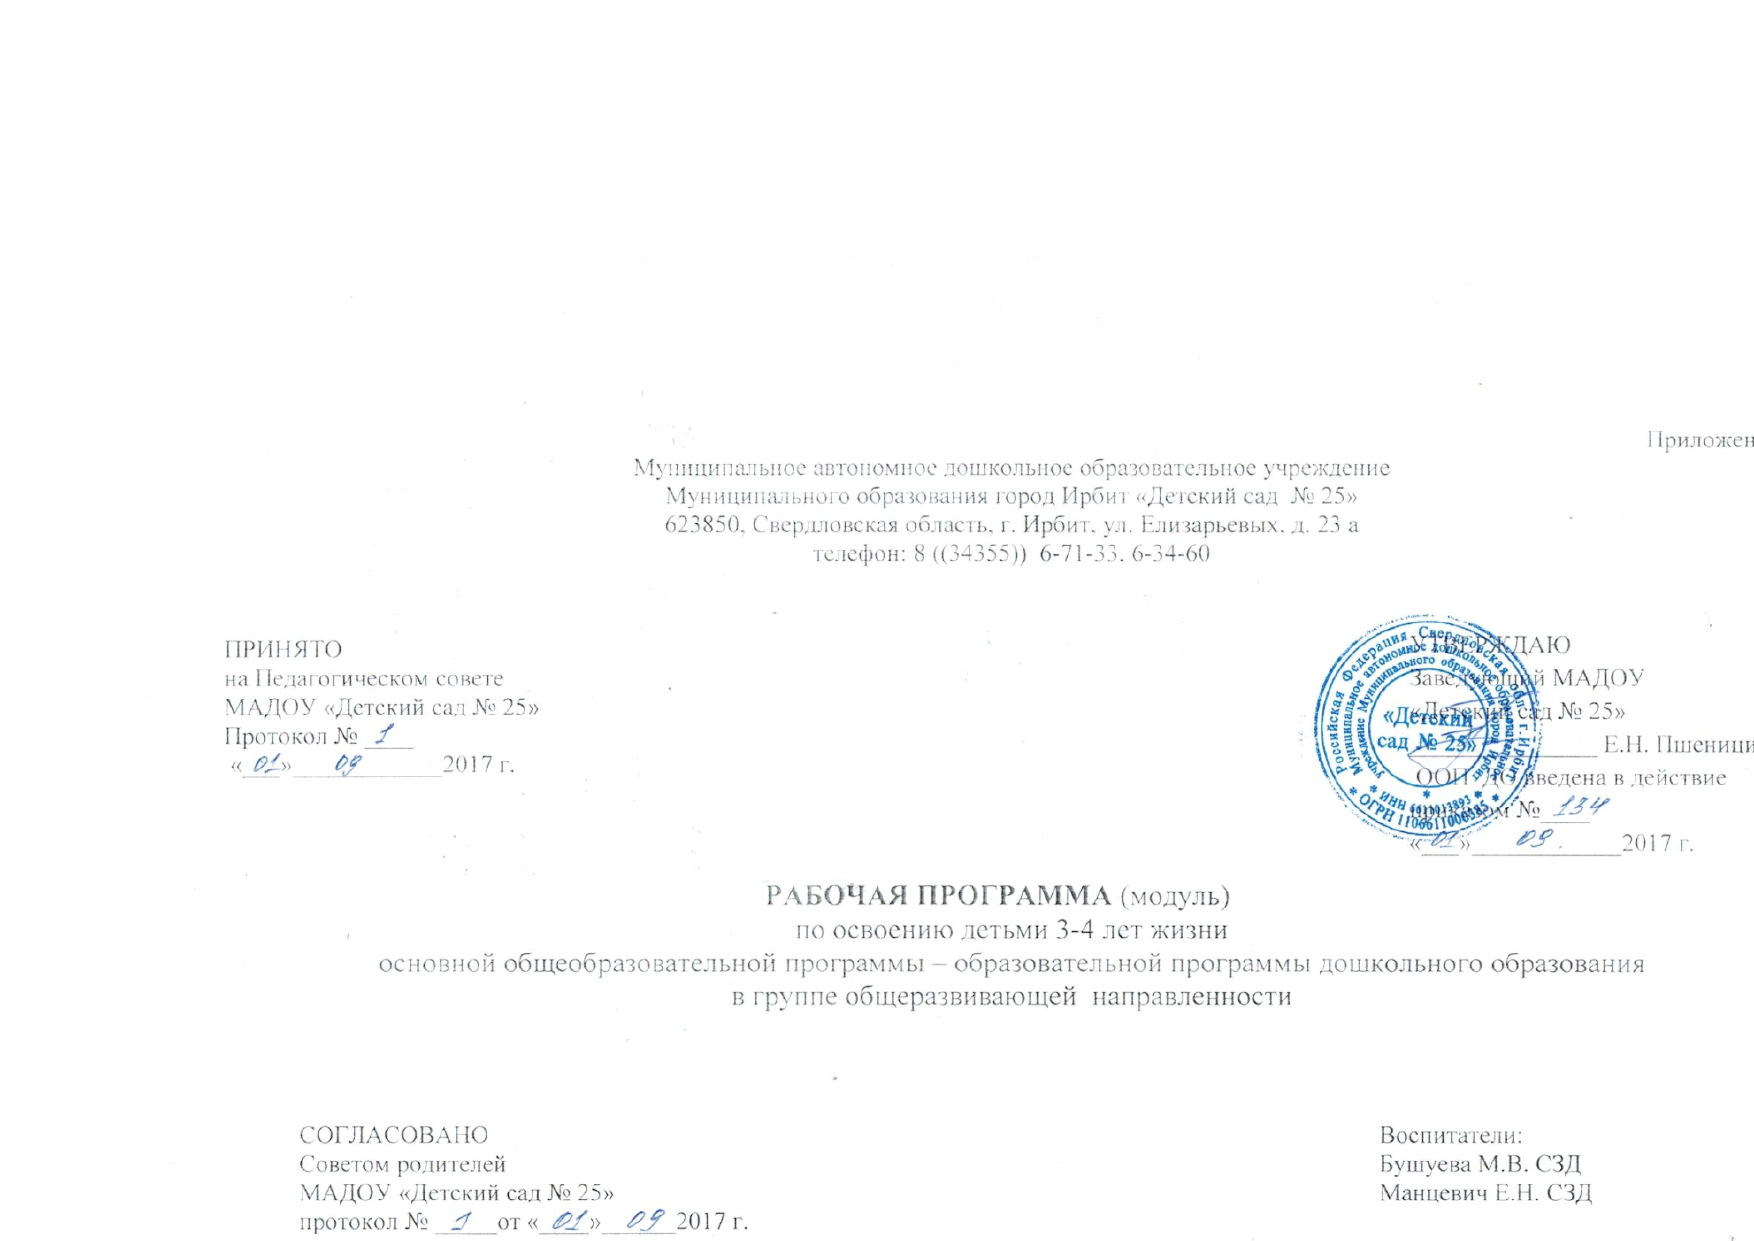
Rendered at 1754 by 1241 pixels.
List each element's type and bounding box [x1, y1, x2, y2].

picture [122, 240, 1754, 1241]
